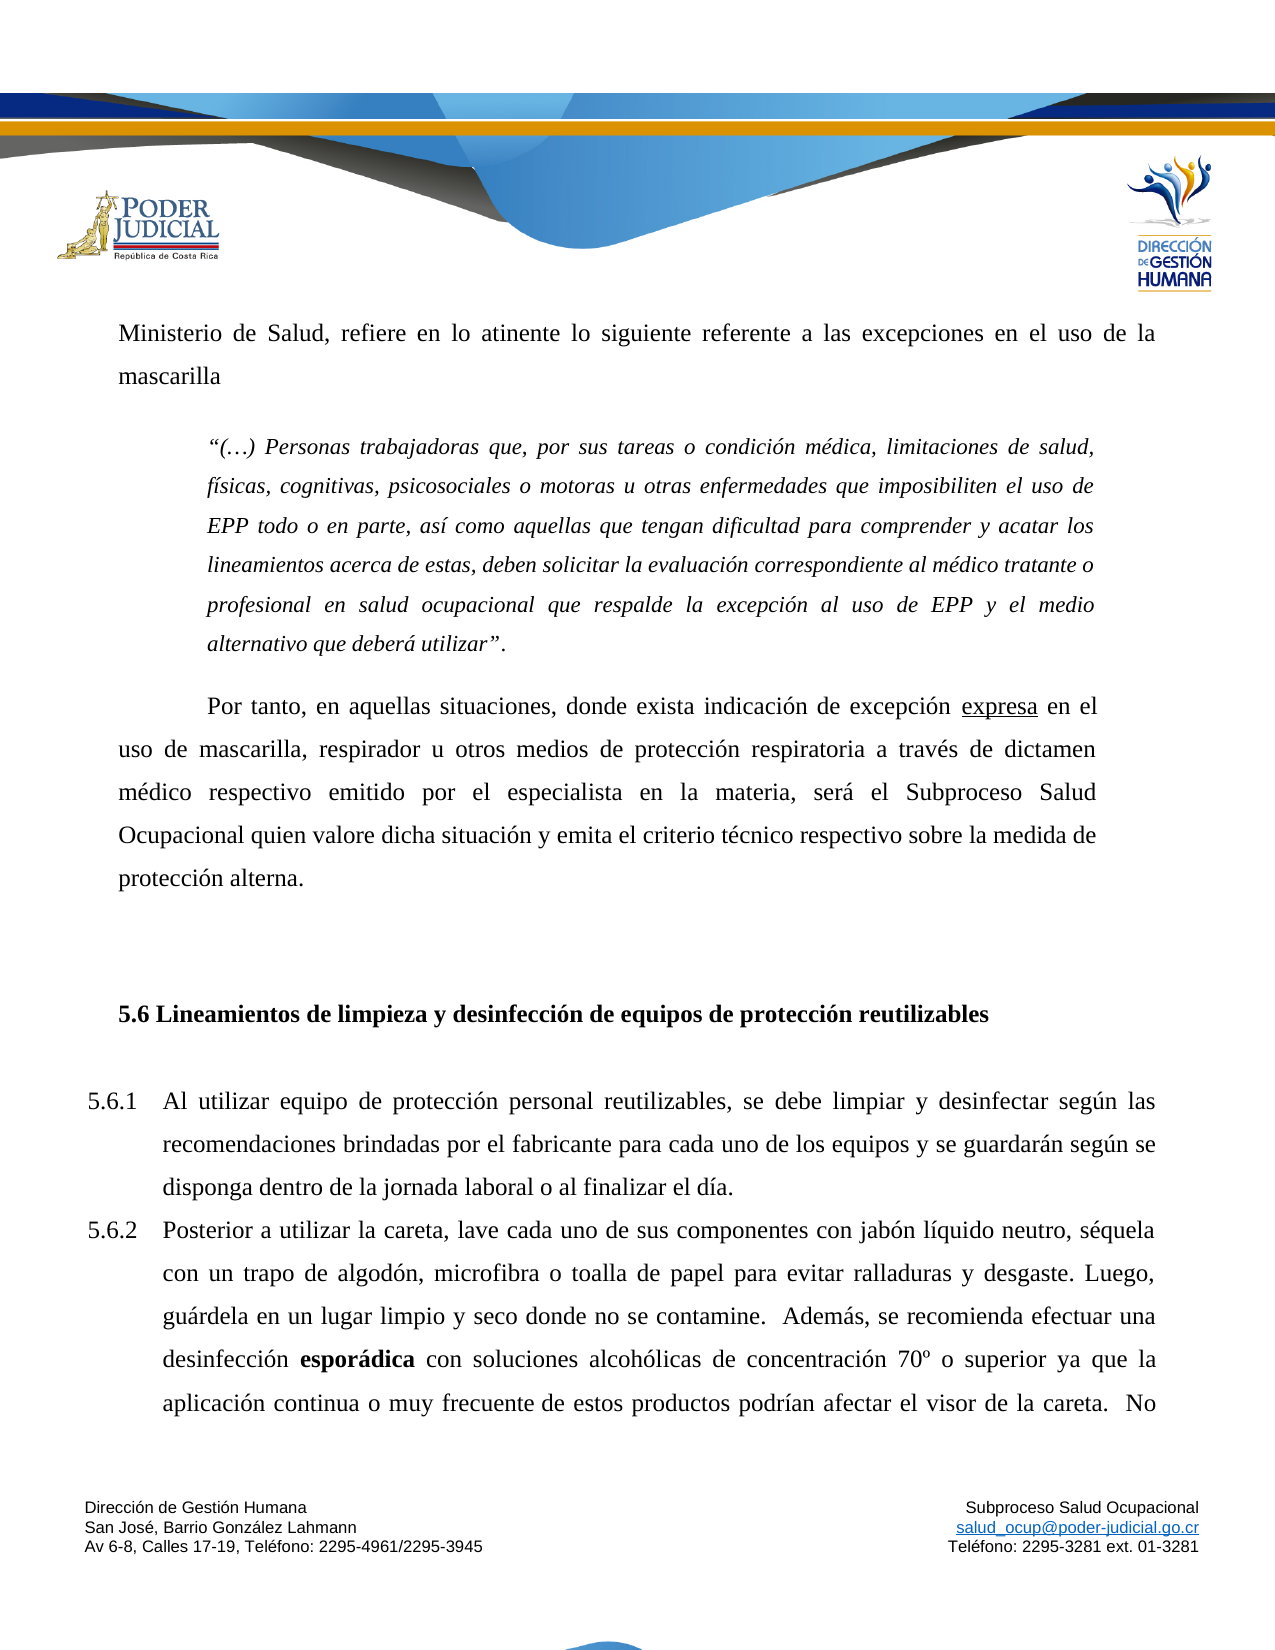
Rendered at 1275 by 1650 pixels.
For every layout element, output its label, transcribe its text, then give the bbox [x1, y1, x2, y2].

picture [0, 93, 1275, 1650]
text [118, 318, 1157, 390]
list Al utilizar equipo de protección personal reutilizables, se debe limpiar y desinfectar según las recomendaciones brindadas por el fabricante para cada uno de los equipos y se guardarán según se disponga dentro de la jornada laboral o al finalizar el día. [87, 1086, 1157, 1201]
subtitle Lineamientos de limpieza y desinfección de equipos de protección reutilizables [118, 999, 1157, 1028]
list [87, 1215, 1157, 1416]
text Por tanto, en aquellas situaciones, donde exista indicación de excepción expresa en el uso de mascarilla, respirador u otros medios de protección respiratoria a través de dictamen médico respectivo emitido por el especialista en la materia, será el Subproceso Salud Ocupacional quien valore dicha situación y emita el criterio técnico respectivo sobre la medida de protección alterna. [118, 691, 1098, 892]
list “(…) Personas trabajadoras que, por sus tareas o condición médica, limitaciones de salud, físicas, cognitivas, psicosociales o motoras u otras enfermedades que imposibiliten el uso de EPP todo o en parte, así como aquellas que tengan dificultad para comprender y acatar los lineamientos acerca de estas, deben solicitar la evaluación correspondiente al médico tratante o profesional en salud ocupacional que respalde la excepción al uso de EPP y el medio alternativo que deberá utilizar”. [207, 433, 1098, 657]
